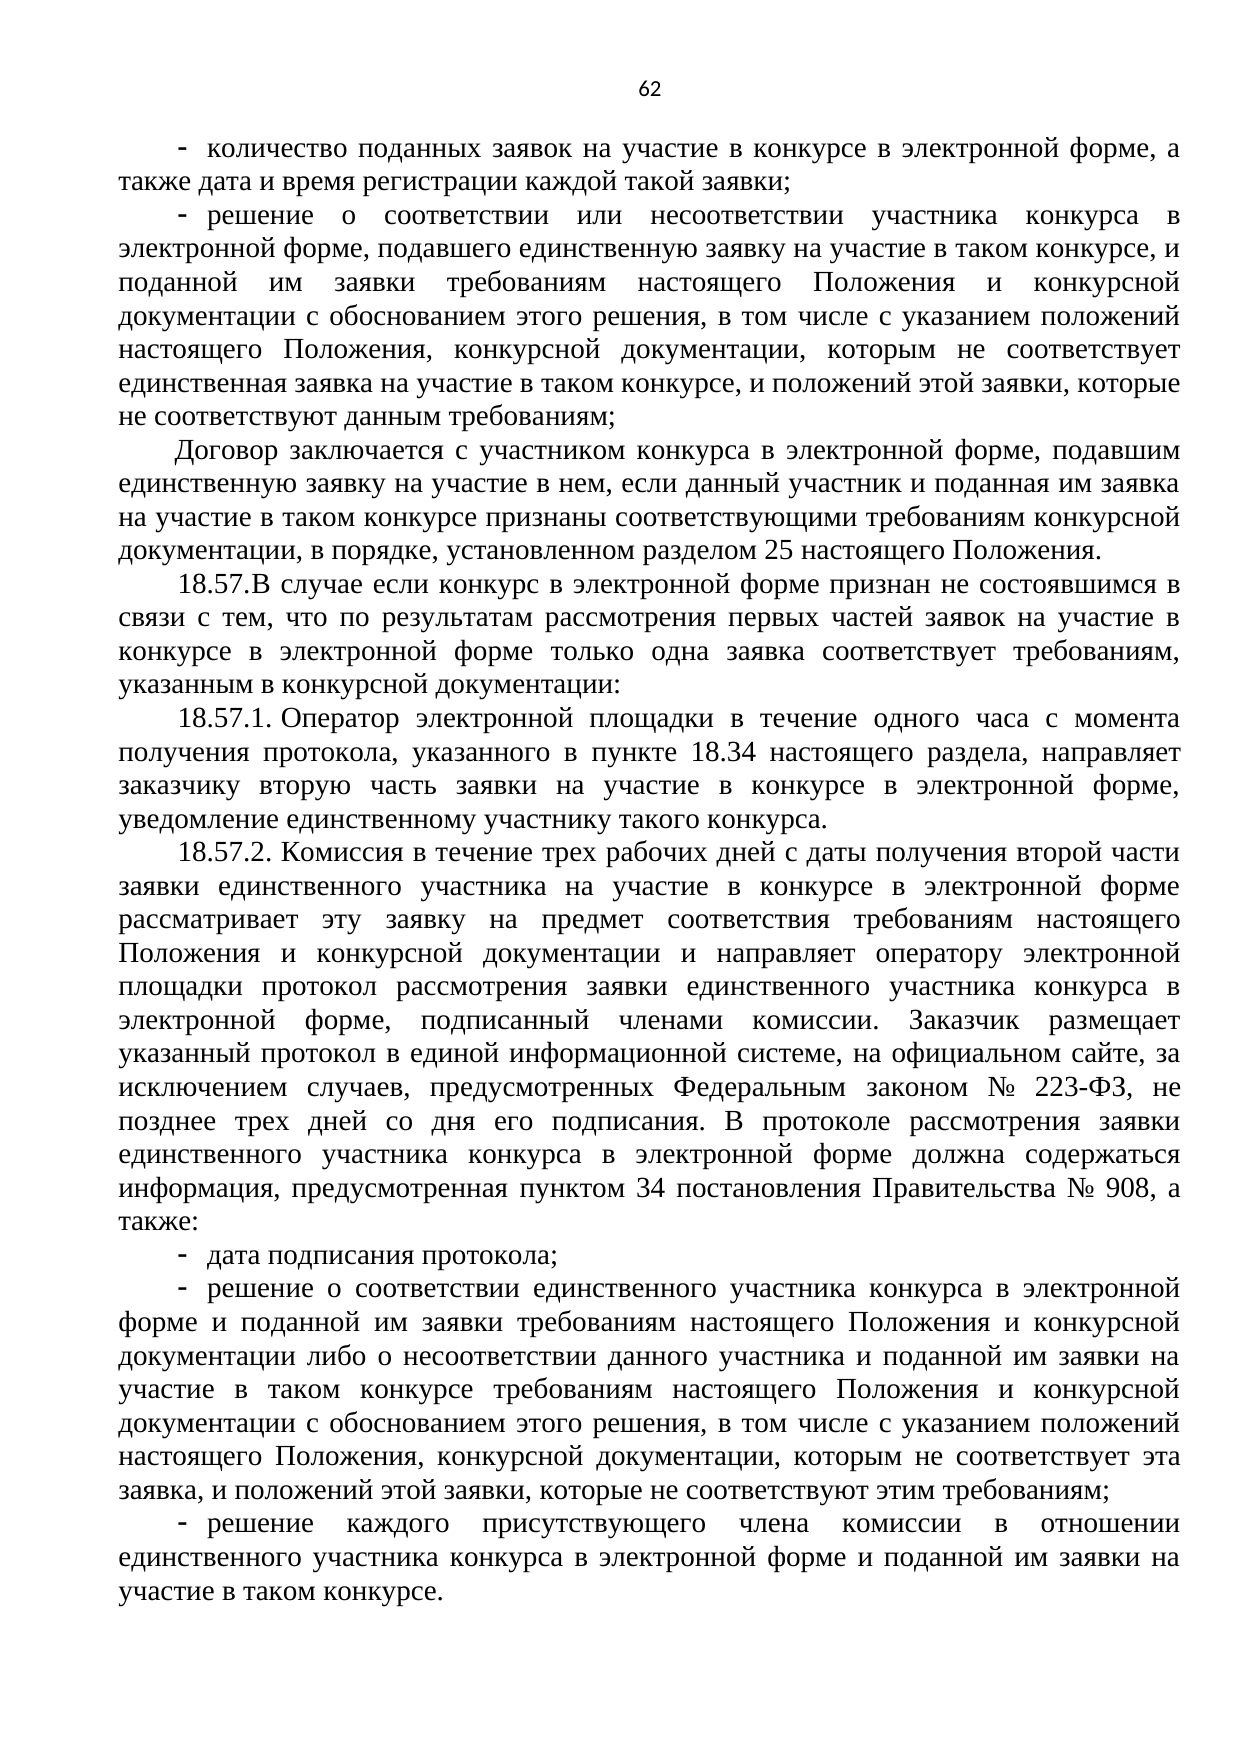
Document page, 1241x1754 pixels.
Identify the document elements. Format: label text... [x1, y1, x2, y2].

list решение каждого присутствующего члена комиссии в отношении единственного участника конкурса в электронной форме и поданной им заявки на участие в таком конкурсе. [118, 1505, 1181, 1606]
list Оператор электронной площадки в течение одного часа с момента получения протокола, указанного в пункте 18.34 настоящего раздела, направляет заказчику вторую часть заявки на участие в конкурсе в электронной форме, уведомление единственному участнику такого конкурса. [118, 700, 1181, 834]
list решение о соответствии или несоответствии участника конкурса в электронной форме, подавшего единственную заявку на участие в таком конкурсе, и поданной им заявки требованиям настоящего Положения и конкурсной документации с обоснованием этого решения, в том числе с указанием положений настоящего Положения, конкурсной документации, которым не соответствует единственная заявка на участие в таком конкурсе, и положений этой заявки, которые не соответствуют данным требованиям; [118, 197, 1181, 432]
list В случае если конкурс в электронной форме признан не состоявшимся в связи с тем, что по результатам рассмотрения первых частей заявок на участие в конкурсе в электронной форме только одна заявка соответствует требованиям, указанным в конкурсной документации: [118, 566, 1181, 700]
list количество поданных заявок на участие в конкурсе в электронной форме, а также дата и время регистрации каждой такой заявки; [118, 130, 1181, 197]
list решение о соответствии единственного участника конкурса в электронной форме и поданной им заявки требованиям настоящего Положения и конкурсной документации либо о несоответствии данного участника и поданной им заявки на участие в таком конкурсе требованиям настоящего Положения и конкурсной документации с обоснованием этого решения, в том числе с указанием положений настоящего Положения, конкурсной документации, которым не соответствует эта заявка, и положений этой заявки, которые не соответствуют этим требованиям; [118, 1271, 1181, 1505]
list дата подписания протокола; [118, 1237, 1181, 1271]
text Договор заключается с участником конкурса в электронной форме, подавшим единственную заявку на участие в нем, если данный участник и поданная им заявка на участие в таком конкурсе признаны соответствующими требованиям конкурсной документации, в порядке, установленном разделом 25 настоящего Положения. [118, 432, 1181, 566]
list Комиссия в течение трех рабочих дней с даты получения второй части заявки единственного участника на участие в конкурсе в электронной форме рассматривает эту заявку на предмет соответствия требованиям настоящего Положения и конкурсной документации и направляет оператору электронной площадки протокол рассмотрения заявки единственного участника конкурса в электронной форме, подписанный членами комиссии. Заказчик размещает указанный протокол в единой информационной системе, на официальном сайте, за исключением случаев, предусмотренных Федеральным законом № 223-ФЗ, не позднее трех дней со дня его подписания. В протоколе рассмотрения заявки единственного участника конкурса в электронной форме должна содержаться информация, предусмотренная пунктом 34 постановления Правительства № 908, а также: [118, 834, 1181, 1237]
